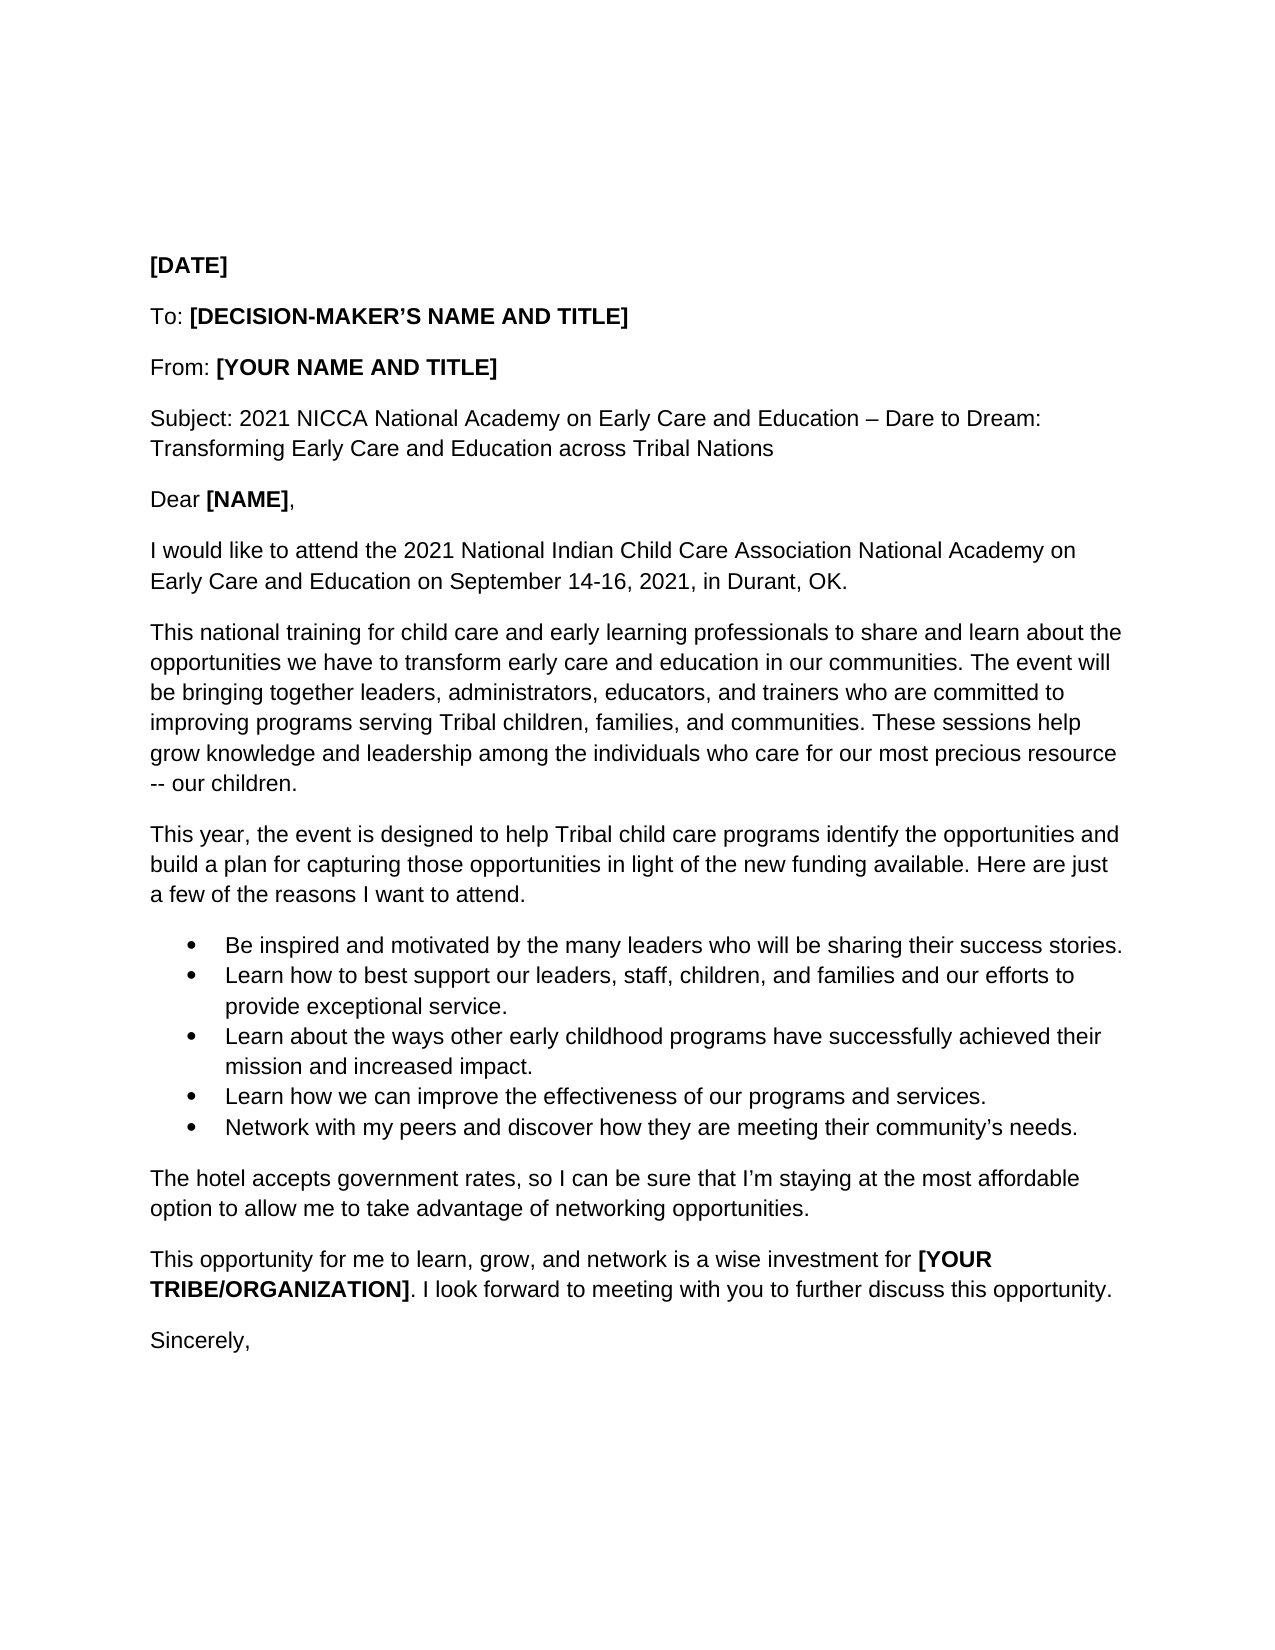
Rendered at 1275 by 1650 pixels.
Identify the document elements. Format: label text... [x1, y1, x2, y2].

text From: [YOUR NAME AND TITLE] [150, 354, 1125, 381]
text [DATE] [150, 252, 1125, 278]
list Network with my peers and discover how they are meeting their community’s needs. [187, 1113, 1125, 1140]
text Dear [NAME], [150, 486, 1125, 513]
text The hotel accepts government rates, so I can be sure that I’m staying at the most affordable option to allow me to take advantage of networking opportunities. [150, 1164, 1125, 1221]
text This opportunity for me to learn, grow, and network is a wise investment for [YOUR TRIBE/ORGANIZATION]. I look forward to meeting with you to further discuss this opportunity. [150, 1246, 1125, 1302]
text This year, the event is designed to help Tribal child care programs identify the opportunities and build a plan for capturing those opportunities in light of the new funding available. Here are just a few of the reasons I want to attend. [150, 821, 1125, 908]
text This national training for child care and early learning professionals to share and learn about the opportunities we have to transform early care and education in our communities. The event will be bringing together leaders, administrators, educators, and trainers who are committed to improving programs serving Tribal children, families, and communities. These sessions help grow knowledge and leadership among the individuals who care for our most precious resource -- our children. [150, 619, 1125, 796]
text To: [DECISION-MAKER’S NAME AND TITLE] [150, 303, 1125, 329]
text Sincerely, [150, 1327, 1125, 1353]
text I would like to attend the 2021 National Indian Child Care Association National Academy on Early Care and Education on September 14-16, 2021, in Durant, OK. [150, 537, 1125, 594]
list Learn about the ways other early childhood programs have successfully achieved their mission and increased impact. [187, 1023, 1125, 1079]
list Learn how to best support our leaders, staff, children, and families and our efforts to provide exceptional service. [187, 962, 1125, 1019]
list Learn how we can improve the effectiveness of our programs and services. [187, 1083, 1125, 1110]
list Be inspired and motivated by the many leaders who will be sharing their success stories. [187, 932, 1125, 959]
text Subject: 2021 NICCA National Academy on Early Care and Education – Dare to Dream: Transforming Early Care and Education across Tribal Nations [150, 405, 1125, 462]
